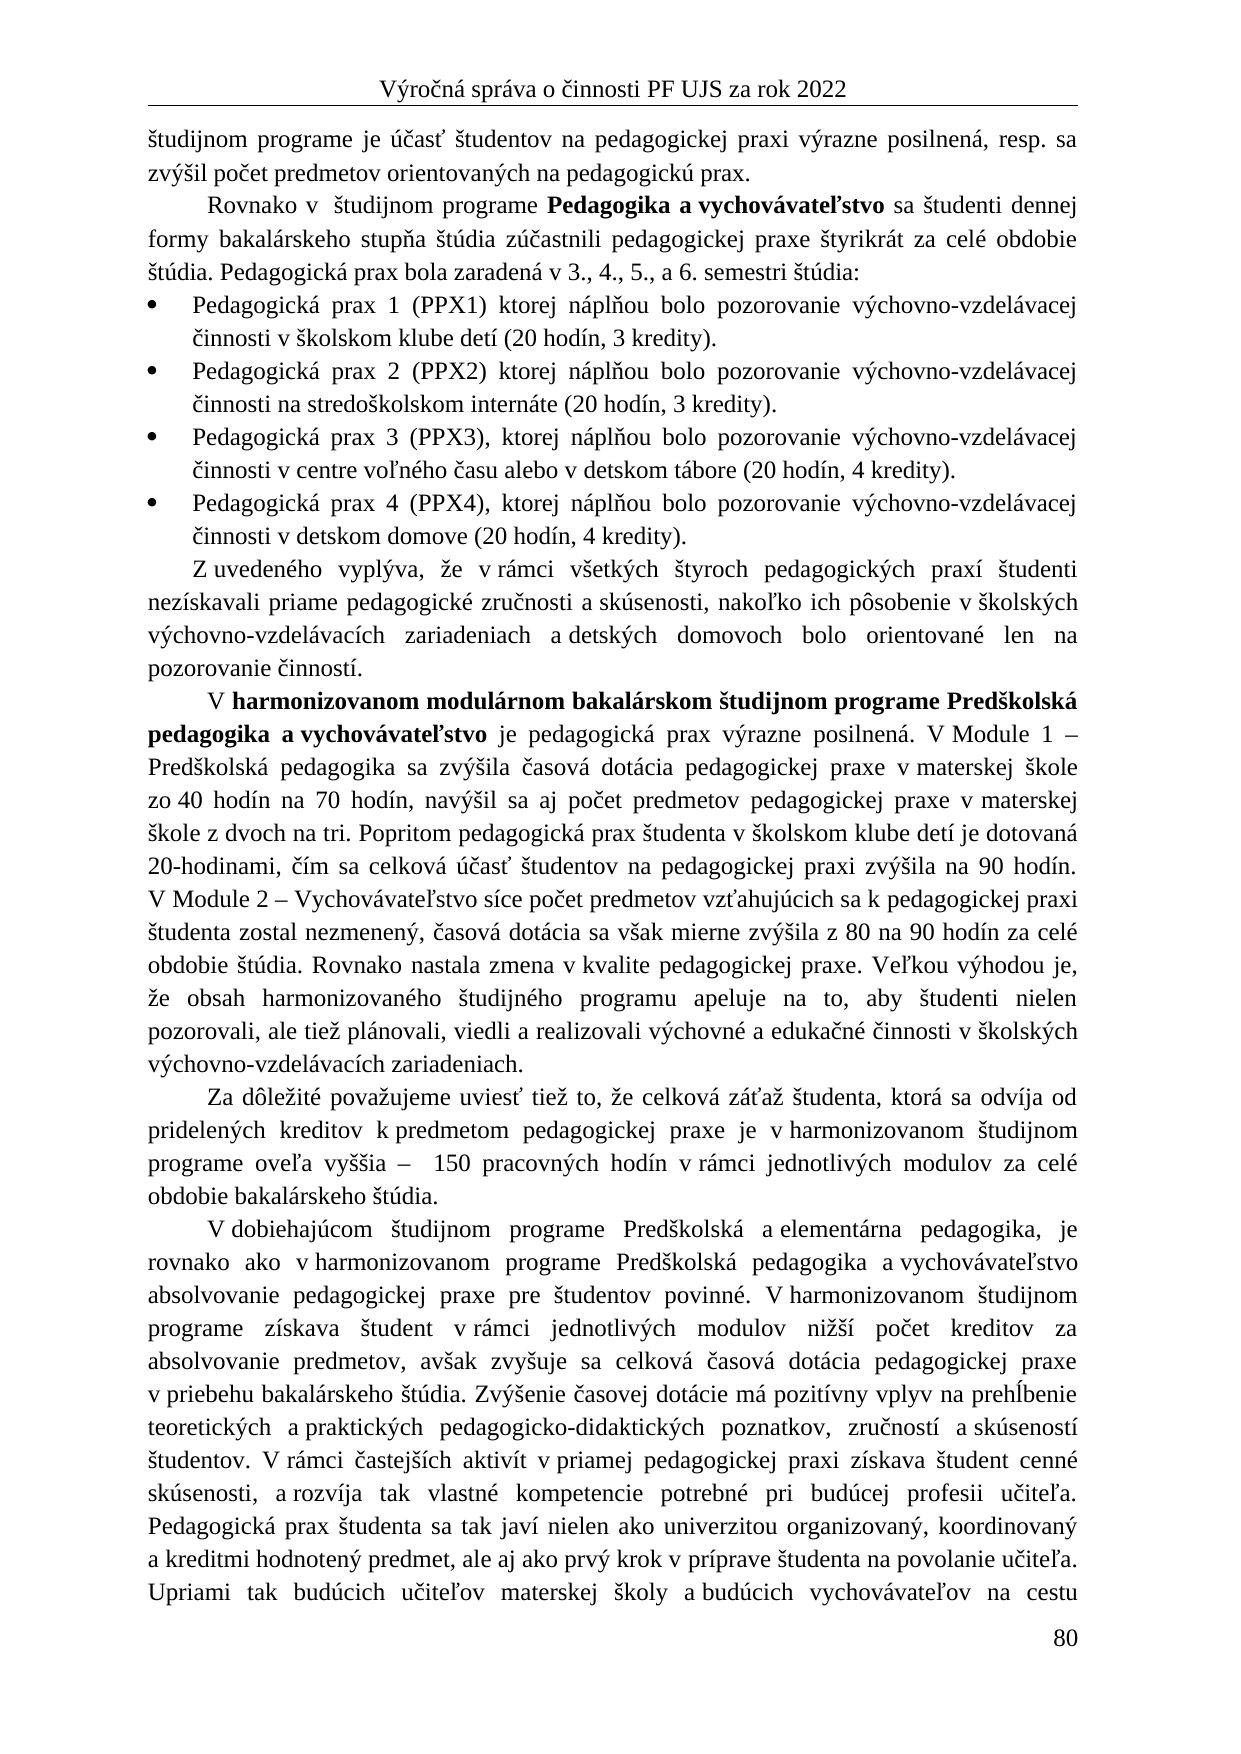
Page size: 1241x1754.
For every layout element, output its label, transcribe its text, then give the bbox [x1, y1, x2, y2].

text Z uvedeného vyplýva, že v rámci všetkých štyroch pedagogických praxí študenti nezískavali priame pedagogické zručnosti a skúsenosti, nakoľko ich pôsobenie v školských výchovno-vzdelávacích zariadeniach a detských domovoch bolo orientované len na pozorovanie činností. [148, 554, 1078, 682]
text Za dôležité považujeme uviesť tiež to, že celková záťaž študenta, ktorá sa odvíja od pridelených kreditov k predmetom pedagogickej praxe je v harmonizovanom študijnom programe oveľa vyššia – 150 pracovných hodín v rámci jednotlivých modulov za celé obdobie bakalárskeho štúdia. [148, 1082, 1078, 1210]
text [148, 1214, 1078, 1606]
list Pedagogická prax 1 (PPX1) ktorej náplňou bolo pozorovanie výchovno-vzdelávacej činnosti v školskom klube detí (20 hodín, 3 kredity). [148, 290, 1078, 351]
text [148, 124, 1078, 186]
text V harmonizovanom modulárnom bakalárskom študijnom programe Predškolská pedagogika a vychovávateľstvo je pedagogická prax výrazne posilnená. V Module 1 – Predškolská pedagogika sa zvýšila časová dotácia pedagogickej praxe v materskej škole zo 40 hodín na 70 hodín, navýšil sa aj počet predmetov pedagogickej praxe v materskej škole z dvoch na tri. Popritom pedagogická prax študenta v školskom klube detí je dotovaná 20-hodinami, čím sa celková účasť študentov na pedagogickej praxi zvýšila na 90 hodín. V Module 2 – Vychovávateľstvo síce počet predmetov vzťahujúcich sa k pedagogickej praxi študenta zostal nezmenený, časová dotácia sa však mierne zvýšila z 80 na 90 hodín za celé obdobie štúdia. Rovnako nastala zmena v kvalite pedagogickej praxe. Veľkou výhodou je, že obsah harmonizovaného študijného programu apeluje na to, aby študenti nielen pozorovali, ale tiež plánovali, viedli a realizovali výchovné a edukačné činnosti v školských výchovno-vzdelávacích zariadeniach. [148, 686, 1078, 1078]
list Pedagogická prax 3 (PPX3), ktorej náplňou bolo pozorovanie výchovno-vzdelávacej činnosti v centre voľného času alebo v detskom tábore (20 hodín, 4 kredity). [148, 422, 1078, 483]
list Pedagogická prax 2 (PPX2) ktorej náplňou bolo pozorovanie výchovno-vzdelávacej činnosti na stredoškolskom internáte (20 hodín, 3 kredity). [148, 356, 1078, 417]
text Rovnako v študijnom programe Pedagogika a vychovávateľstvo sa študenti dennej formy bakalárskeho stupňa štúdia zúčastnili pedagogickej praxe štyrikrát za celé obdobie štúdia. Pedagogická prax bola zaradená v 3., 4., 5., a 6. semestri štúdia: [148, 191, 1078, 285]
list Pedagogická prax 4 (PPX4), ktorej náplňou bolo pozorovanie výchovno-vzdelávacej činnosti v detskom domove (20 hodín, 4 kredity). [148, 488, 1078, 549]
